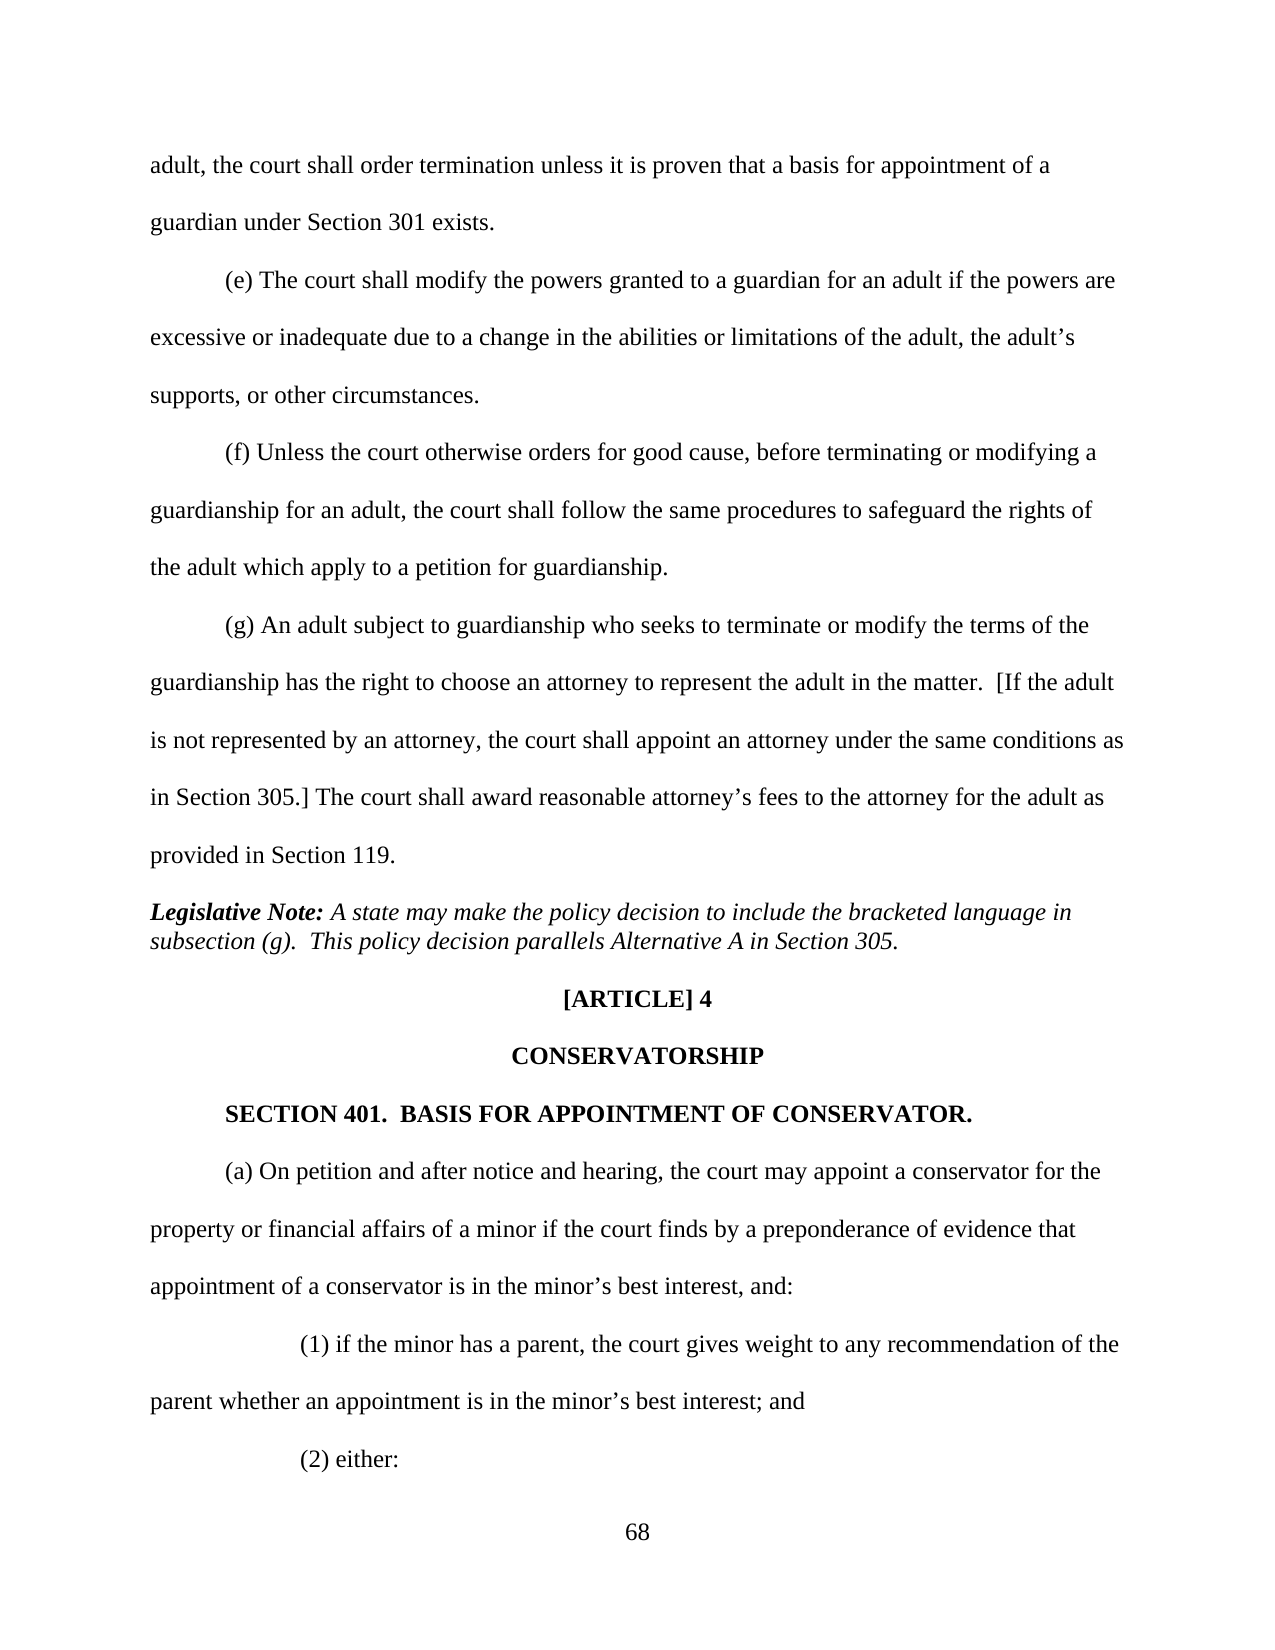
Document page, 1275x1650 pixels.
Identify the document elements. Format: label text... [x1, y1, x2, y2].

text (a) On petition and after notice and hearing, the court may appoint a conservator for the property or financial affairs of a minor if the court finds by a preponderance of evidence that appointment of a conservator is in the minor’s best interest, and: [150, 1156, 1125, 1300]
subtitle CONSERVATORSHIP [150, 1041, 1125, 1070]
text (g) An adult subject to guardianship who seeks to terminate or modify the terms of the guardianship has the right to choose an attorney to represent the adult in the matter. [If the adult is not represented by an attorney, the court shall appoint an attorney under the same conditions as in Section 305.] The court shall award reasonable attorney’s fees to the attorney for the adult as provided in Section 119. [150, 610, 1125, 869]
text (1) if the minor has a parent, the court gives weight to any recommendation of the parent whether an appointment is in the minor’s best interest; and [150, 1329, 1125, 1415]
text (2) either: [150, 1444, 1125, 1472]
subtitle SECTION 401. BASIS FOR APPOINTMENT OF CONSERVATOR. [150, 1099, 1125, 1127]
text (e) The court shall modify the powers granted to a guardian for an adult if the powers are excessive or inadequate due to a change in the abilities or limitations of the adult, the adult’s supports, or other circumstances. [150, 265, 1125, 409]
subtitle [ARTICLE] 4 [150, 984, 1125, 1012]
text Legislative Note: A state may make the policy decision to include the bracketed language in subsection (g). This policy decision parallels Alternative A in Section 305. [150, 897, 1125, 955]
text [150, 150, 1125, 236]
text (f) Unless the court otherwise orders for good cause, before terminating or modifying a guardianship for an adult, the court shall follow the same procedures to safeguard the rights of the adult which apply to a petition for guardianship. [150, 437, 1125, 581]
